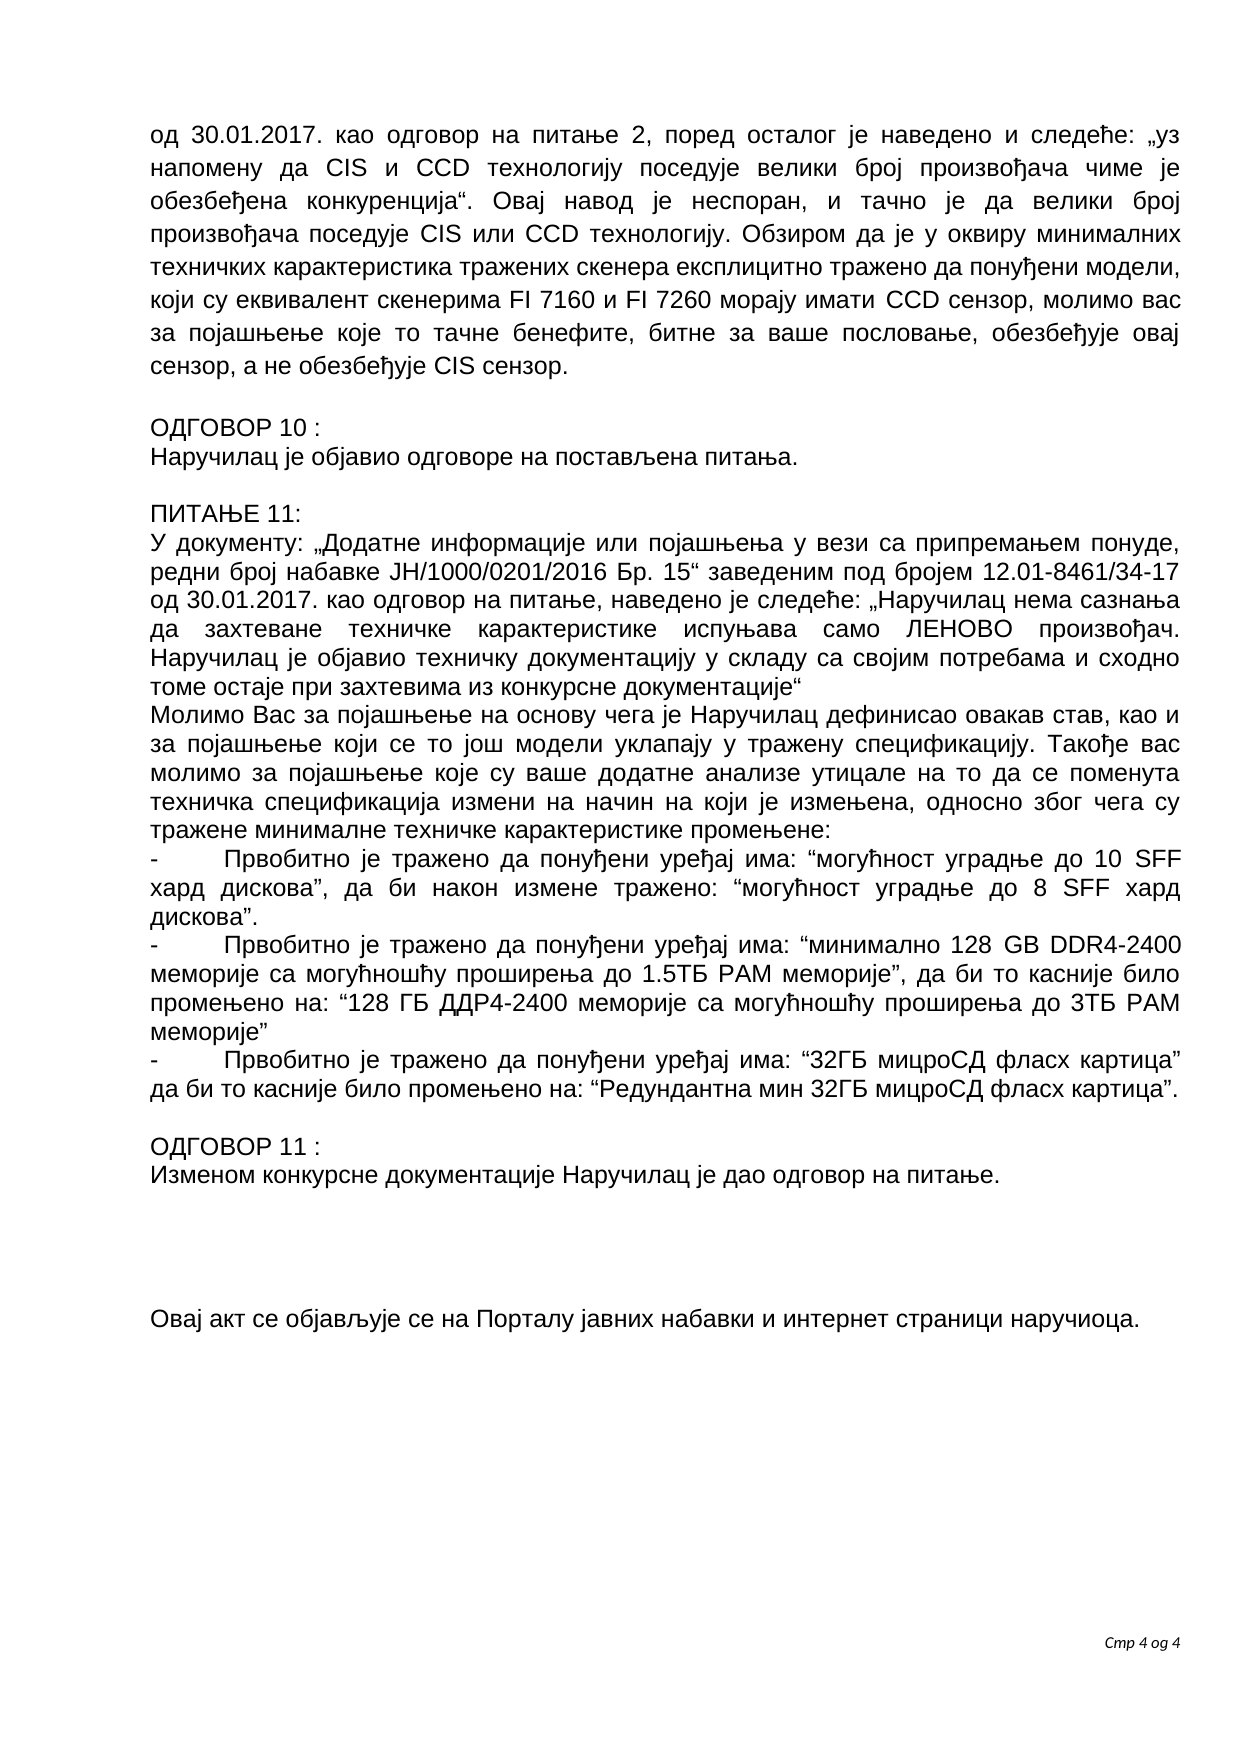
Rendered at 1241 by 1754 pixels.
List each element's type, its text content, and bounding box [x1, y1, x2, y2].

text Овај акт се објављује се на Порталу јавних набавки и интернет страници наручиоца. [150, 1304, 1182, 1333]
text Изменом конкурсне документације Наручилац је дао одговор на питање. [150, 1160, 1182, 1189]
text ПИТАЊЕ 11: [150, 499, 1182, 528]
text - Првобитно је тражено да понуђени уређај има: “минимално 128 GB DDR4-2400 меморије са могућношћу проширења до 1.5ТБ РАМ меморије”, да би то касније било промењено на: “128 ГБ ДДР4-2400 меморије са могућношћу проширења до 3ТБ РАМ меморије” [150, 930, 1182, 1045]
text У документу: „Додатне информације или појашњења у вези са припремањем понуде, редни број набавке ЈН/1000/0201/2016 Бр. 15“ заведеним под бројем 12.01-8461/34-17 од 30.01.2017. као одговор на питање, наведено је следеће: „Наручилац нема сазнања да захтеване техничке карактеристике испуњава само ЛЕНОВО произвођач. Наручилац је објавио техничку документацију у складу са својим потребама и сходно томе остаје при захтевима из конкурсне документације“ [150, 528, 1182, 700]
text ОДГОВОР 10 : [150, 413, 1182, 442]
text ОДГОВОР 11 : [150, 1132, 1182, 1160]
text Наручилац је објавио одговоре на постављена питања. [150, 442, 1182, 470]
text Молимо Вас за појашњење на основу чега је Наручилац дефинисао овакав став, као и за појашњење који се то још модели уклапају у тражену спецификацију. Такође вас молимо за појашњење које су ваше додатне анализе утицале на то да се поменута техничка спецификација измени на начин на који је измењена, односно због чега су тражене минималне техничке карактеристике промењене: [150, 700, 1182, 844]
text - Првобитно је тражено да понуђени уређај има: “32ГБ мицроСД фласх картица” да би то касније било промењено на: “Редундантна мин 32ГБ мицроСД фласх картица”. [150, 1045, 1182, 1103]
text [150, 120, 1182, 380]
text - Првобитно је тражено да понуђени уређај има: “могућност уградње до 10 SFF хард дискова”, да би након измене тражено: “могућност уградње до 8 SFF хард дискова”. [150, 844, 1182, 930]
